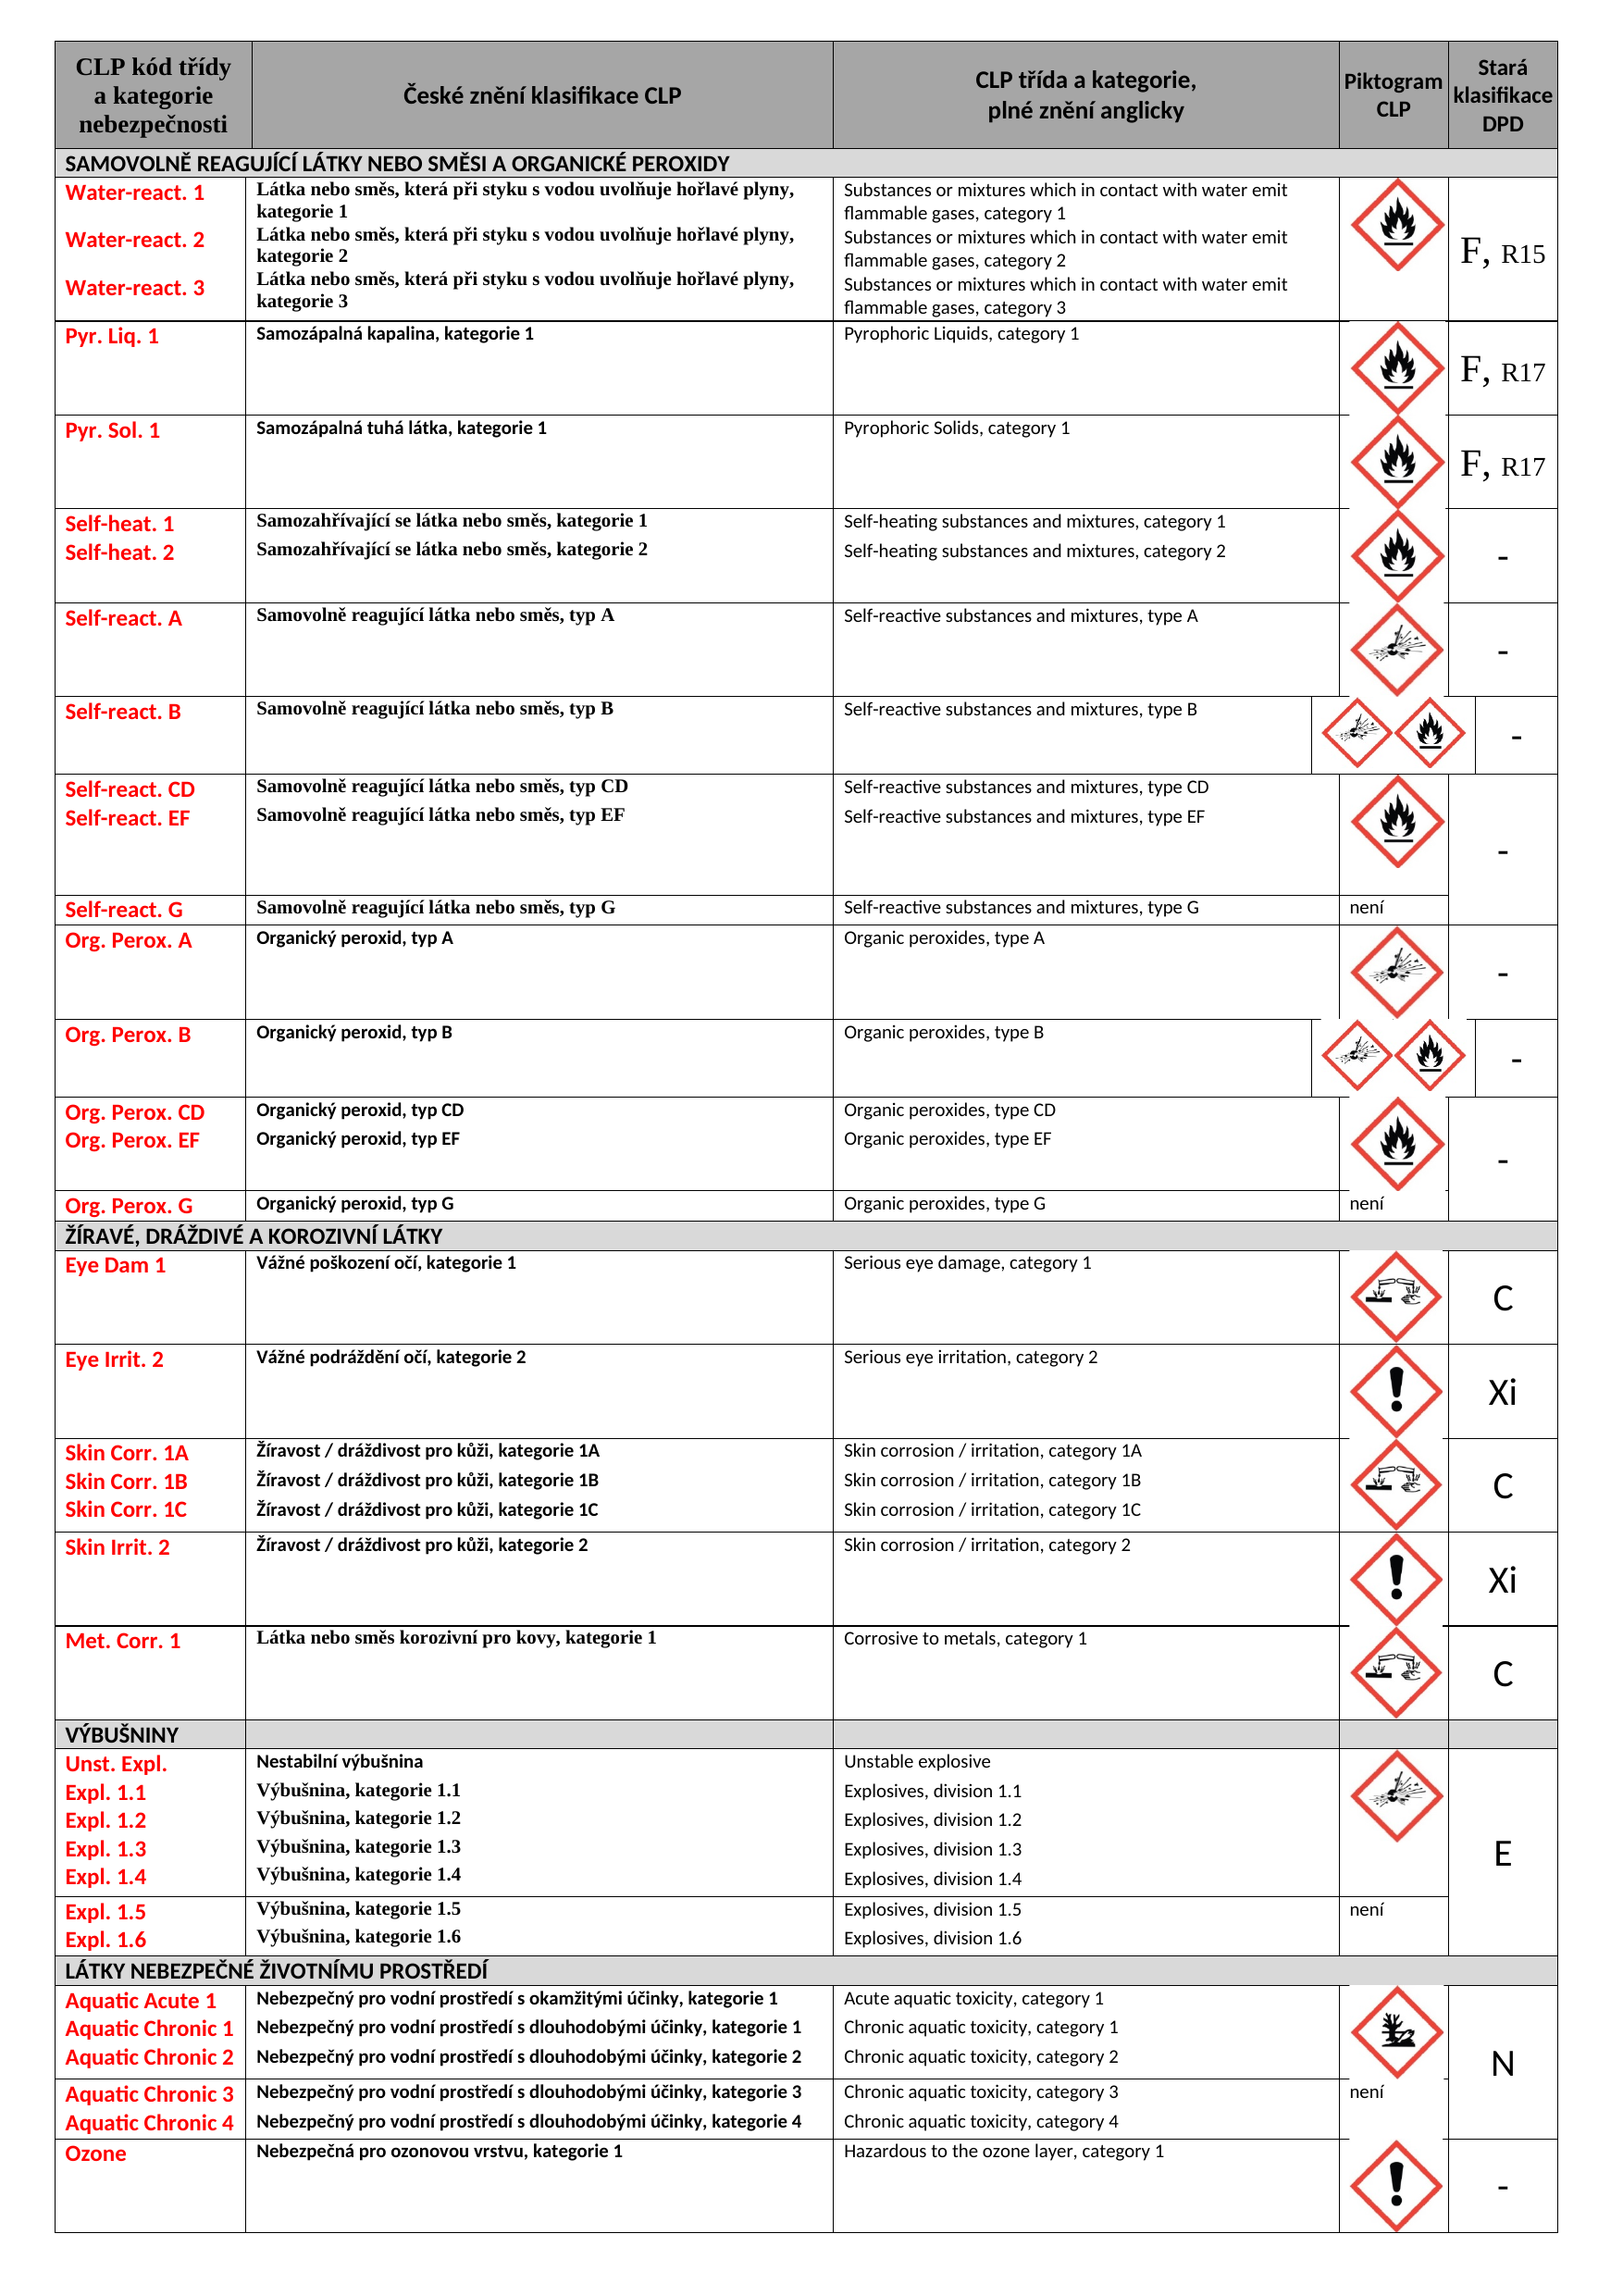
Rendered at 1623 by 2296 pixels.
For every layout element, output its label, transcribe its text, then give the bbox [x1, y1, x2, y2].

table_cell [1340, 1098, 1349, 1190]
table_cell [1340, 1439, 1349, 1532]
table_cell Nebezpečný pro vodní prostředí s dlouhodobými účinky, kategorie 3 Nebezpečný pro vodní prostředí s dlouhodobými účinky, kategorie 4 [246, 2079, 833, 2139]
table_cell [1340, 1720, 1448, 1748]
table_cell [1340, 416, 1349, 508]
table_cell Samozápalná tuhá látka, kategorie 1 [246, 416, 833, 508]
table_cell [834, 1720, 1339, 1748]
table_cell Stará klasifikace DPD [1449, 42, 1557, 148]
table_cell - [1449, 1098, 1557, 1221]
table_cell Org. Perox. B [56, 1020, 245, 1097]
table_cell Žíravé, dráždivé a korozivní látky [56, 1222, 1557, 1250]
table_cell Self-react. CD Self-react. EF [56, 775, 245, 895]
table_cell Ozone [56, 2140, 245, 2232]
table_cell Samovolně reagující látka nebo směs, typ B [246, 697, 833, 774]
table_cell [1443, 1627, 1448, 1719]
table_cell Self-reactive substances and mixtures, type CD Self-reactive substances and mixtures, type EF [834, 775, 1339, 895]
table_cell Samovolně reagující látka nebo směs, typ G [246, 896, 833, 925]
table_cell [1443, 1439, 1448, 1532]
picture [1349, 1749, 1444, 1843]
table_cell Výbušniny [56, 1720, 245, 1748]
table_cell Aquatic Chronic 3 Aquatic Chronic 4 [56, 2079, 245, 2139]
table_cell F, R17 [1449, 322, 1557, 415]
table_cell [1340, 322, 1349, 415]
table_cell Organic peroxides, type B [834, 1020, 1311, 1097]
table_cell Vážné podráždění očí, kategorie 2 [246, 1345, 833, 1437]
table_cell Nestabilní výbušnina Výbušnina, kategorie 1.1 Výbušnina, kategorie 1.2 Výbušnina, kategorie 1.3 Výbušnina, kategorie 1.4 [246, 1749, 833, 1896]
table_cell Organický peroxid, typ G [246, 1191, 833, 1221]
table_cell [1444, 1986, 1448, 2079]
table_cell [1340, 1627, 1349, 1719]
table_cell Chronic aquatic toxicity, category 3 Chronic aquatic toxicity, category 4 [834, 2079, 1339, 2139]
table_cell - [1476, 697, 1557, 774]
table_cell Látka nebo směs, která při styku s vodou uvolňuje hořlavé plyny, kategorie 1 Látka nebo směs, která při styku s vodou uvolňuje hořlavé plyny, kategorie 2 Látka nebo směs, která při styku s vodou uvolňuje hořlavé plyny, kategorie 3 [246, 178, 833, 320]
table_cell Pyr. Sol. 1 [56, 416, 245, 508]
table_cell Eye Irrit. 2 [56, 1345, 245, 1437]
table_cell [1340, 1986, 1349, 2079]
table_cell [1340, 178, 1448, 320]
table_cell Samozápalná kapalina, kategorie 1 [246, 322, 833, 415]
table_cell Látky nebezpečné životnímu prostředí [56, 1956, 1557, 1985]
table_cell - [1449, 509, 1557, 602]
table_cell Serious eye irritation, category 2 [834, 1345, 1339, 1437]
table_cell České znění klasifikace CLP [253, 42, 833, 148]
table_cell není [1340, 2079, 1448, 2139]
table_cell [1443, 2140, 1448, 2232]
picture [1320, 321, 1467, 768]
table_cell C [1449, 1439, 1557, 1532]
table_cell F, R15 [1449, 178, 1557, 320]
picture [1349, 1533, 1443, 1719]
table_cell Unst. Expl. Expl. 1.1 Expl. 1.2 Expl. 1.3 Expl. 1.4 [56, 1749, 245, 1896]
table_cell Žíravost / dráždivost pro kůži, kategorie 1A Žíravost / dráždivost pro kůži, kategorie 1B Žíravost / dráždivost pro kůži, kategorie 1C [246, 1439, 833, 1532]
picture [1349, 1250, 1443, 1344]
table_cell [1340, 1251, 1349, 1344]
table_cell [1312, 1020, 1475, 1097]
table_cell Self-heating substances and mixtures, category 1 Self-heating substances and mixtures, category 2 [834, 509, 1339, 602]
table_cell [1340, 1533, 1349, 1625]
table_cell Water-react. 1 Water-react. 2 Water-react. 3 [56, 178, 245, 320]
table_cell Org. Perox. G [56, 1191, 245, 1221]
table_cell [1443, 1251, 1448, 1344]
table_cell Vážné poškození očí, kategorie 1 [246, 1251, 833, 1344]
table_cell Organický peroxid, typ A [246, 925, 833, 1019]
table_cell [1312, 697, 1475, 774]
table_cell Samovolně reagující látka nebo směs, typ CD Samovolně reagující látka nebo směs, typ EF [246, 775, 833, 895]
picture [1349, 775, 1446, 868]
table_cell Self-react. G [56, 896, 245, 925]
table_cell [1340, 603, 1349, 696]
table_cell Self-reactive substances and mixtures, type A [834, 603, 1339, 696]
table_cell [1340, 2140, 1349, 2232]
table_cell E [1449, 1749, 1557, 1955]
table_cell Organic peroxides, type A [834, 925, 1339, 1019]
table_cell [1340, 1345, 1349, 1437]
table_cell Skin Corr. 1A Skin Corr. 1B Skin Corr. 1C [56, 1439, 245, 1532]
table_cell Samovolně reagující látky nebo směsi a organické peroxidy [56, 149, 1557, 177]
table_cell Pyrophoric Liquids, category 1 [834, 322, 1339, 415]
table_cell Piktogram CLP [1340, 42, 1448, 148]
table_cell Organický peroxid, typ B [246, 1020, 833, 1097]
table_cell [1443, 1533, 1448, 1625]
table_cell Hazardous to the ozone layer, category 1 [834, 2140, 1339, 2232]
table_cell Org. Perox. CD Org. Perox. EF [56, 1098, 245, 1190]
table_cell Org. Perox. A [56, 925, 245, 1019]
table_cell [1340, 509, 1349, 602]
table_cell CLP třída a kategorie, plné znění anglicky [834, 42, 1339, 148]
picture [1349, 1985, 1444, 2079]
table_cell - [1449, 2140, 1557, 2232]
table_cell - [1449, 925, 1557, 1019]
table_cell Acute aquatic toxicity, category 1 Chronic aquatic toxicity, category 1 Chronic aquatic toxicity, category 2 [834, 1986, 1339, 2079]
table_cell N [1449, 1986, 1557, 2139]
table_cell Self-react. B [56, 697, 245, 774]
table_cell - [1449, 775, 1557, 925]
picture [1349, 1097, 1446, 1191]
table_cell Organic peroxides, type G [834, 1191, 1339, 1221]
table_cell [1444, 603, 1448, 696]
table_cell Skin corrosion / irritation, category 1A Skin corrosion / irritation, category 1B Skin corrosion / irritation, category 1C [834, 1439, 1339, 1532]
table_cell Xi [1449, 1345, 1557, 1437]
table_cell C [1449, 1251, 1557, 1344]
table_cell Corrosive to metals, category 1 [834, 1627, 1339, 1719]
table_cell [246, 1720, 833, 1748]
table_cell Organický peroxid, typ CD Organický peroxid, typ EF [246, 1098, 833, 1190]
table_cell Látka nebo směs korozivní pro kovy, kategorie 1 [246, 1627, 833, 1719]
table_cell není [1340, 896, 1448, 925]
table_cell Samovolně reagující látka nebo směs, typ A [246, 603, 833, 696]
table_cell Self-react. A [56, 603, 245, 696]
table_cell F, R17 [1449, 416, 1557, 508]
table_cell Žíravost / dráždivost pro kůži, kategorie 2 [246, 1533, 833, 1625]
table_cell C [1449, 1627, 1557, 1719]
table_cell [1443, 1345, 1448, 1437]
picture [1349, 2139, 1443, 2232]
table_cell Expl. 1.5 Expl. 1.6 [56, 1897, 245, 1955]
table_cell Organic peroxides, type CD Organic peroxides, type EF [834, 1098, 1339, 1190]
table_cell Nebezpečný pro vodní prostředí s okamžitými účinky, kategorie 1 Nebezpečný pro vodní prostředí s dlouhodobými účinky, kategorie 1 Nebezpečný pro vodní prostředí s dlouhodobými účinky, kategorie 2 [246, 1986, 833, 2079]
table_cell - [1449, 603, 1557, 696]
table_cell Explosives, division 1.5 Explosives, division 1.6 [834, 1897, 1339, 1955]
picture [1320, 925, 1467, 1091]
table_cell [1444, 925, 1448, 1019]
table_cell Eye Dam 1 [56, 1251, 245, 1344]
table_cell Samozahřívající se látka nebo směs, kategorie 1 Samozahřívající se látka nebo směs, kategorie 2 [246, 509, 833, 602]
table_cell Aquatic Acute 1 Aquatic Chronic 1 Aquatic Chronic 2 [56, 1986, 245, 2079]
table_cell Substances or mixtures which in contact with water emit flammable gases, category 1 Substances or mixtures which in contact with water emit flammable gases, category 2 Substances or mixtures which in contact with water emit flammable gases, category 3 [834, 178, 1339, 320]
table_cell Pyrophoric Solids, category 1 [834, 416, 1339, 508]
table_cell není [1340, 1897, 1448, 1955]
table_cell CLP kód třídy a kategorie nebezpečnosti [56, 42, 252, 148]
table_cell [1340, 925, 1349, 1019]
table_cell [1449, 1720, 1557, 1748]
table_cell Pyr. Liq. 1 [56, 322, 245, 415]
table_cell Self-heat. 1 Self-heat. 2 [56, 509, 245, 602]
table_cell Self-reactive substances and mixtures, type G [834, 896, 1339, 925]
table_cell Skin corrosion / irritation, category 2 [834, 1533, 1339, 1625]
table_cell [1340, 1749, 1448, 1896]
table_cell Výbušnina, kategorie 1.5 Výbušnina, kategorie 1.6 [246, 1897, 833, 1955]
table_cell [1340, 775, 1448, 895]
table_cell - [1476, 1020, 1557, 1097]
table_cell Met. Corr. 1 [56, 1627, 245, 1719]
picture [1349, 178, 1446, 271]
table_cell Unstable explosive Explosives, division 1.1 Explosives, division 1.2 Explosives, division 1.3 Explosives, division 1.4 [834, 1749, 1339, 1896]
table_cell Nebezpečná pro ozonovou vrstvu, kategorie 1 [246, 2140, 833, 2232]
table_cell Serious eye damage, category 1 [834, 1251, 1339, 1344]
table_cell Xi [1449, 1533, 1557, 1625]
picture [1349, 1345, 1443, 1532]
table_cell Skin Irrit. 2 [56, 1533, 245, 1625]
table_cell Self-reactive substances and mixtures, type B [834, 697, 1311, 774]
table_cell není [1340, 1191, 1448, 1221]
